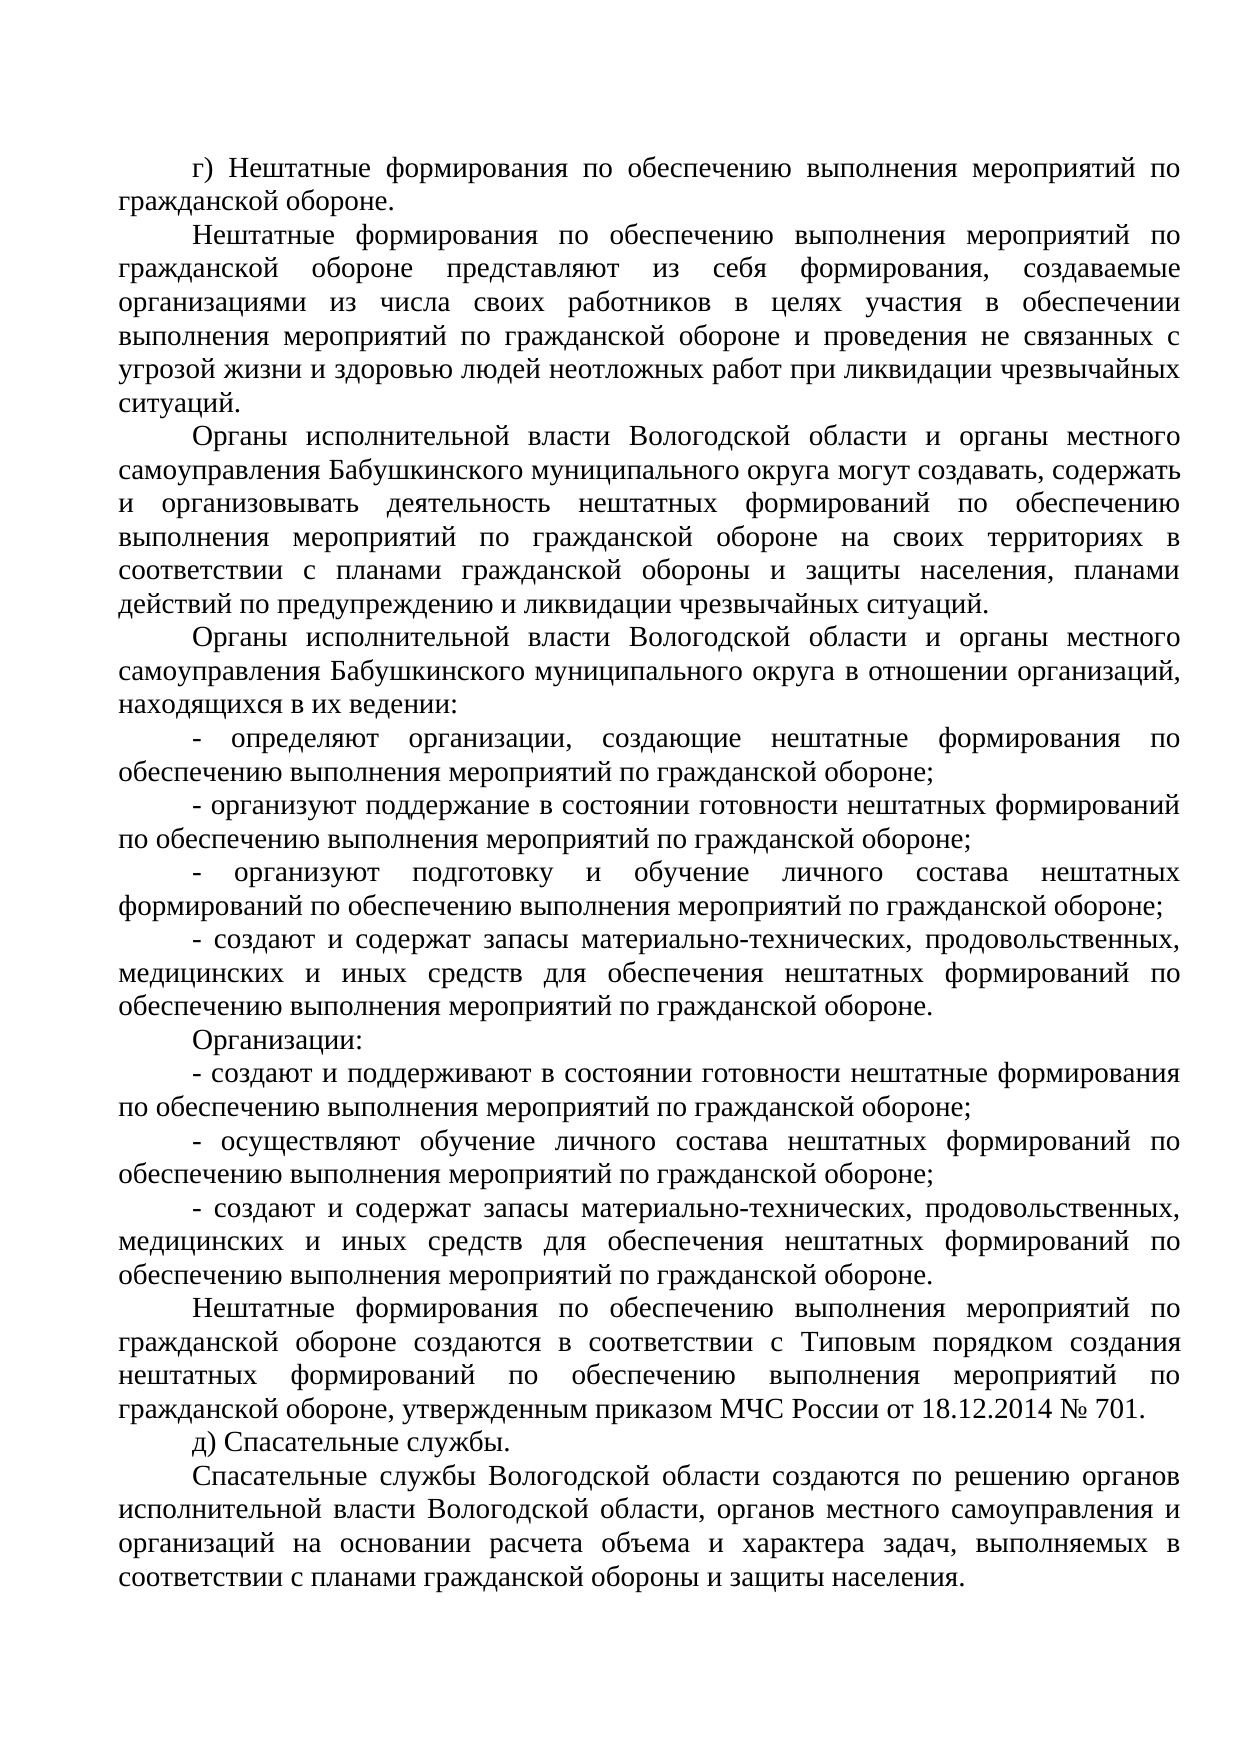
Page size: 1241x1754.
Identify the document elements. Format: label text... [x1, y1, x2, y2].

text - создают и содержат запасы материально-технических, продовольственных, медицинских и иных средств для обеспечения нештатных формирований по обеспечению выполнения мероприятий по гражданской обороне. [118, 921, 1181, 1022]
text - организуют подготовку и обучение личного состава нештатных формирований по обеспечению выполнения мероприятий по гражданской обороне; [118, 854, 1181, 921]
text - создают и поддерживают в состоянии готовности нештатные формирования по обеспечению выполнения мероприятий по гражданской обороне; [118, 1056, 1181, 1123]
text г) Нештатные формирования по обеспечению выполнения мероприятий по гражданской обороне. [118, 150, 1181, 217]
text Нештатные формирования по обеспечению выполнения мероприятий по гражданской обороне создаются в соответствии с Типовым порядком создания нештатных формирований по обеспечению выполнения мероприятий по гражданской обороне, утвержденным приказом МЧС России от 18.12.2014 № 701. [118, 1290, 1181, 1424]
text - организуют поддержание в состоянии готовности нештатных формирований по обеспечению выполнения мероприятий по гражданской обороне; [118, 787, 1181, 854]
text - определяют организации, создающие нештатные формирования по обеспечению выполнения мероприятий по гражданской обороне; [118, 720, 1181, 787]
text - осуществляют обучение личного состава нештатных формирований по обеспечению выполнения мероприятий по гражданской обороне; [118, 1123, 1181, 1190]
text Спасательные службы Вологодской области создаются по решению органов исполнительной власти Вологодской области, органов местного самоуправления и организаций на основании расчета объема и характера задач, выполняемых в соответствии с планами гражданской обороны и защиты населения. [118, 1458, 1181, 1592]
text Органы исполнительной власти Вологодской области и органы местного самоуправления Бабушкинского муниципального округа могут создавать, содержать и организовывать деятельность нештатных формирований по обеспечению выполнения мероприятий по гражданской обороне на своих территориях в соответствии с планами гражданской обороны и защиты населения, планами действий по предупреждению и ликвидации чрезвычайных ситуаций. [118, 418, 1181, 619]
text Органы исполнительной власти Вологодской области и органы местного самоуправления Бабушкинского муниципального округа в отношении организаций, находящихся в их ведении: [118, 619, 1181, 720]
text Организации: [118, 1022, 1181, 1056]
text - создают и содержат запасы материально-технических, продовольственных, медицинских и иных средств для обеспечения нештатных формирований по обеспечению выполнения мероприятий по гражданской обороне. [118, 1190, 1181, 1290]
text д) Спасательные службы. [118, 1424, 1181, 1458]
text Нештатные формирования по обеспечению выполнения мероприятий по гражданской обороне представляют из себя формирования, создаваемые организациями из числа своих работников в целях участия в обеспечении выполнения мероприятий по гражданской обороне и проведения не связанных с угрозой жизни и здоровью людей неотложных работ при ликвидации чрезвычайных ситуаций. [118, 217, 1181, 418]
